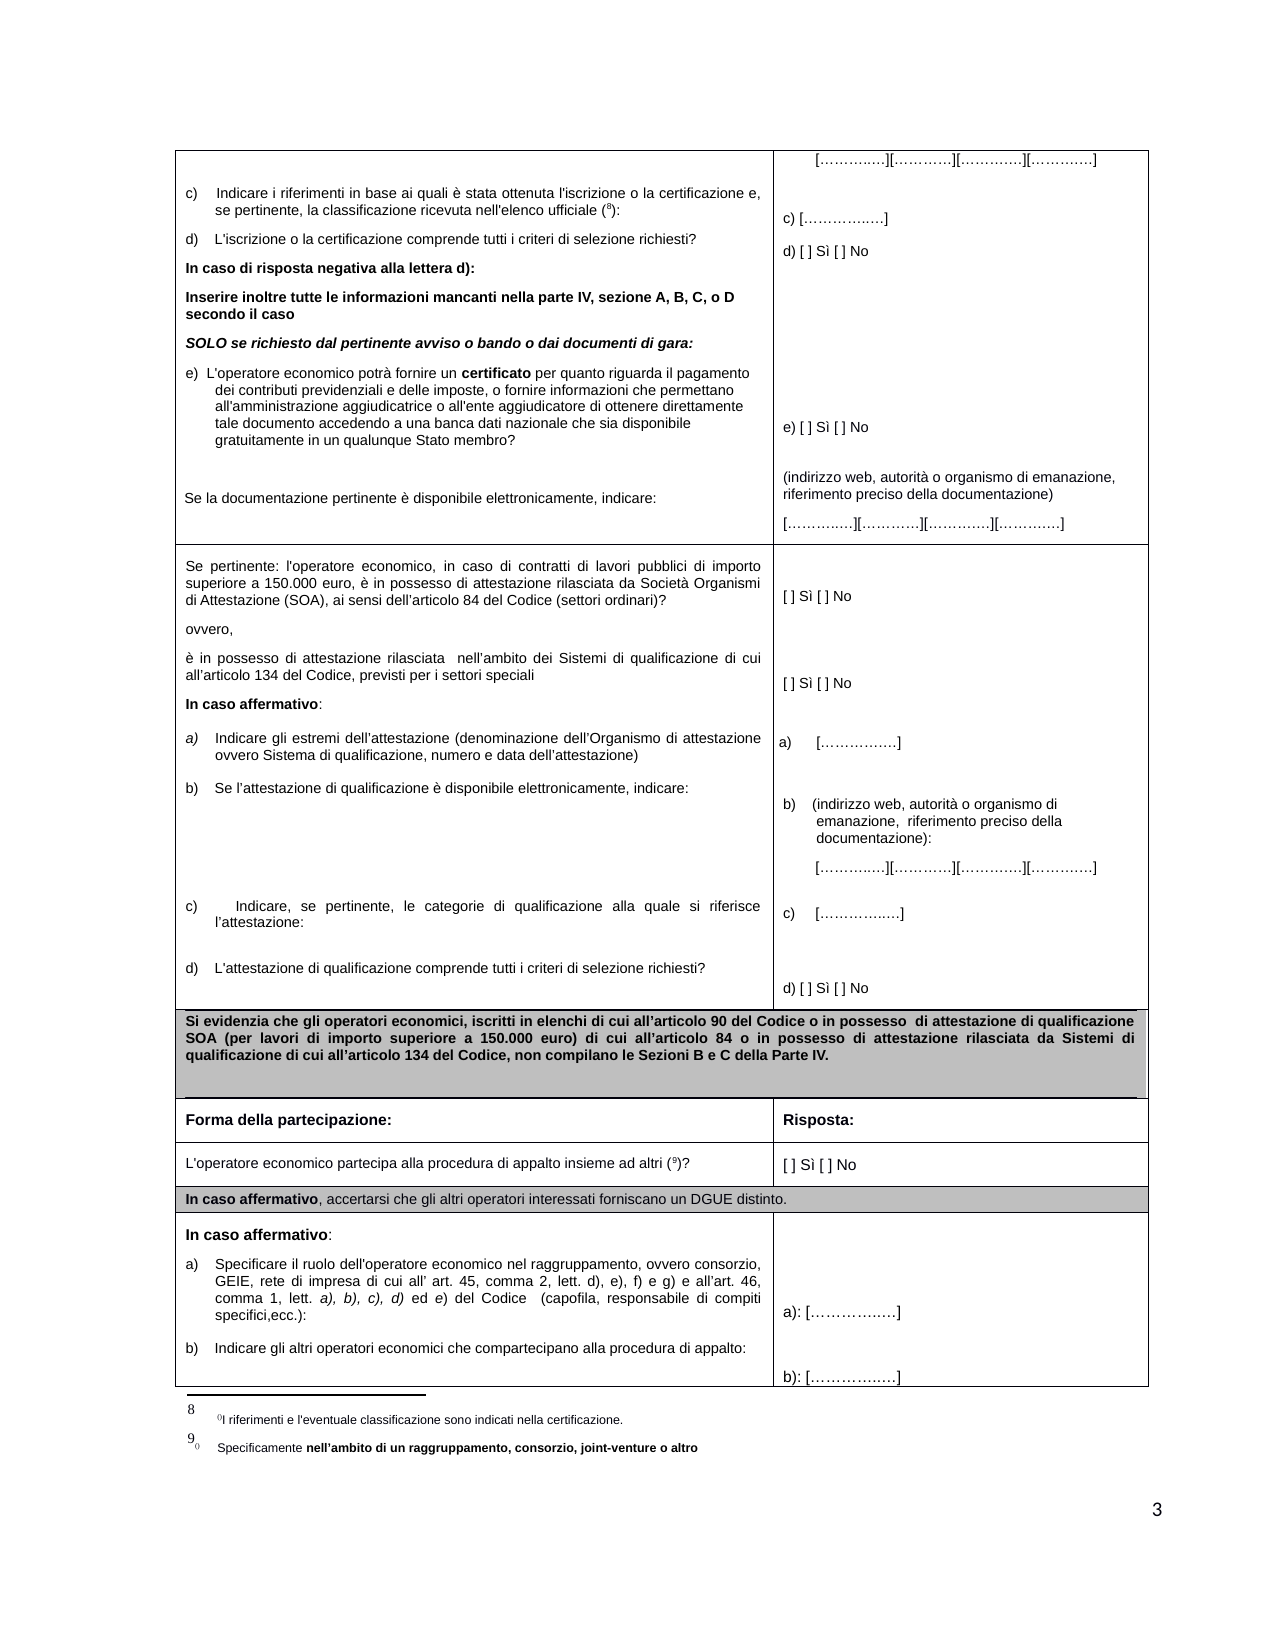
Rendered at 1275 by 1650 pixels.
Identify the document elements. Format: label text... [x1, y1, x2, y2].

table_cell [ ] Sì [ ] No [774, 1143, 1148, 1186]
table_cell Forma della partecipazione: [176, 1099, 773, 1142]
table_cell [176, 1213, 773, 1386]
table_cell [774, 1213, 1148, 1386]
table_cell Se pertinente: l'operatore economico, in caso di contratti di lavori pubblici di importo superiore a 150.000 euro, è in possesso di attestazione rilasciata da Società Organismi di Attestazione (SOA), ai sensi dell’articolo 84 del Codice (settori ordinari)? ovvero, è in possesso di attestazione rilasciata nell’ambito dei Sistemi di qualificazione di cui all’articolo 134 del Codice, previsti per i settori speciali In caso affermativo: Indicare gli estremi dell’attestazione (denominazione dell’Organismo di attestazione ovvero Sistema di qualificazione, numero e data dell’attestazione) b) Se l’attestazione di qualificazione è disponibile elettronicamente, indicare: c) Indicare, se pertinente, le categorie di qualificazione alla quale si riferisce l’attestazione: d) L'attestazione di qualificazione comprende tutti i criteri di selezione richiesti? [176, 545, 773, 1009]
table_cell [176, 151, 773, 544]
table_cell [774, 151, 1148, 544]
table_cell Risposta: [774, 1099, 1148, 1142]
table_cell [ ] Sì [ ] No [ ] Sì [ ] No [………….…] b) (indirizzo web, autorità o organismo di emanazione, riferimento preciso della documentazione): [………..…][…………][……….…][……….…] c) […………..…] d) [ ] Sì [ ] No [774, 545, 1148, 1009]
table_cell L'operatore economico partecipa alla procedura di appalto insieme ad altri ()? [176, 1143, 773, 1186]
table_cell In caso affermativo, accertarsi che gli altri operatori interessati forniscano un DGUE distinto. [176, 1187, 1148, 1212]
